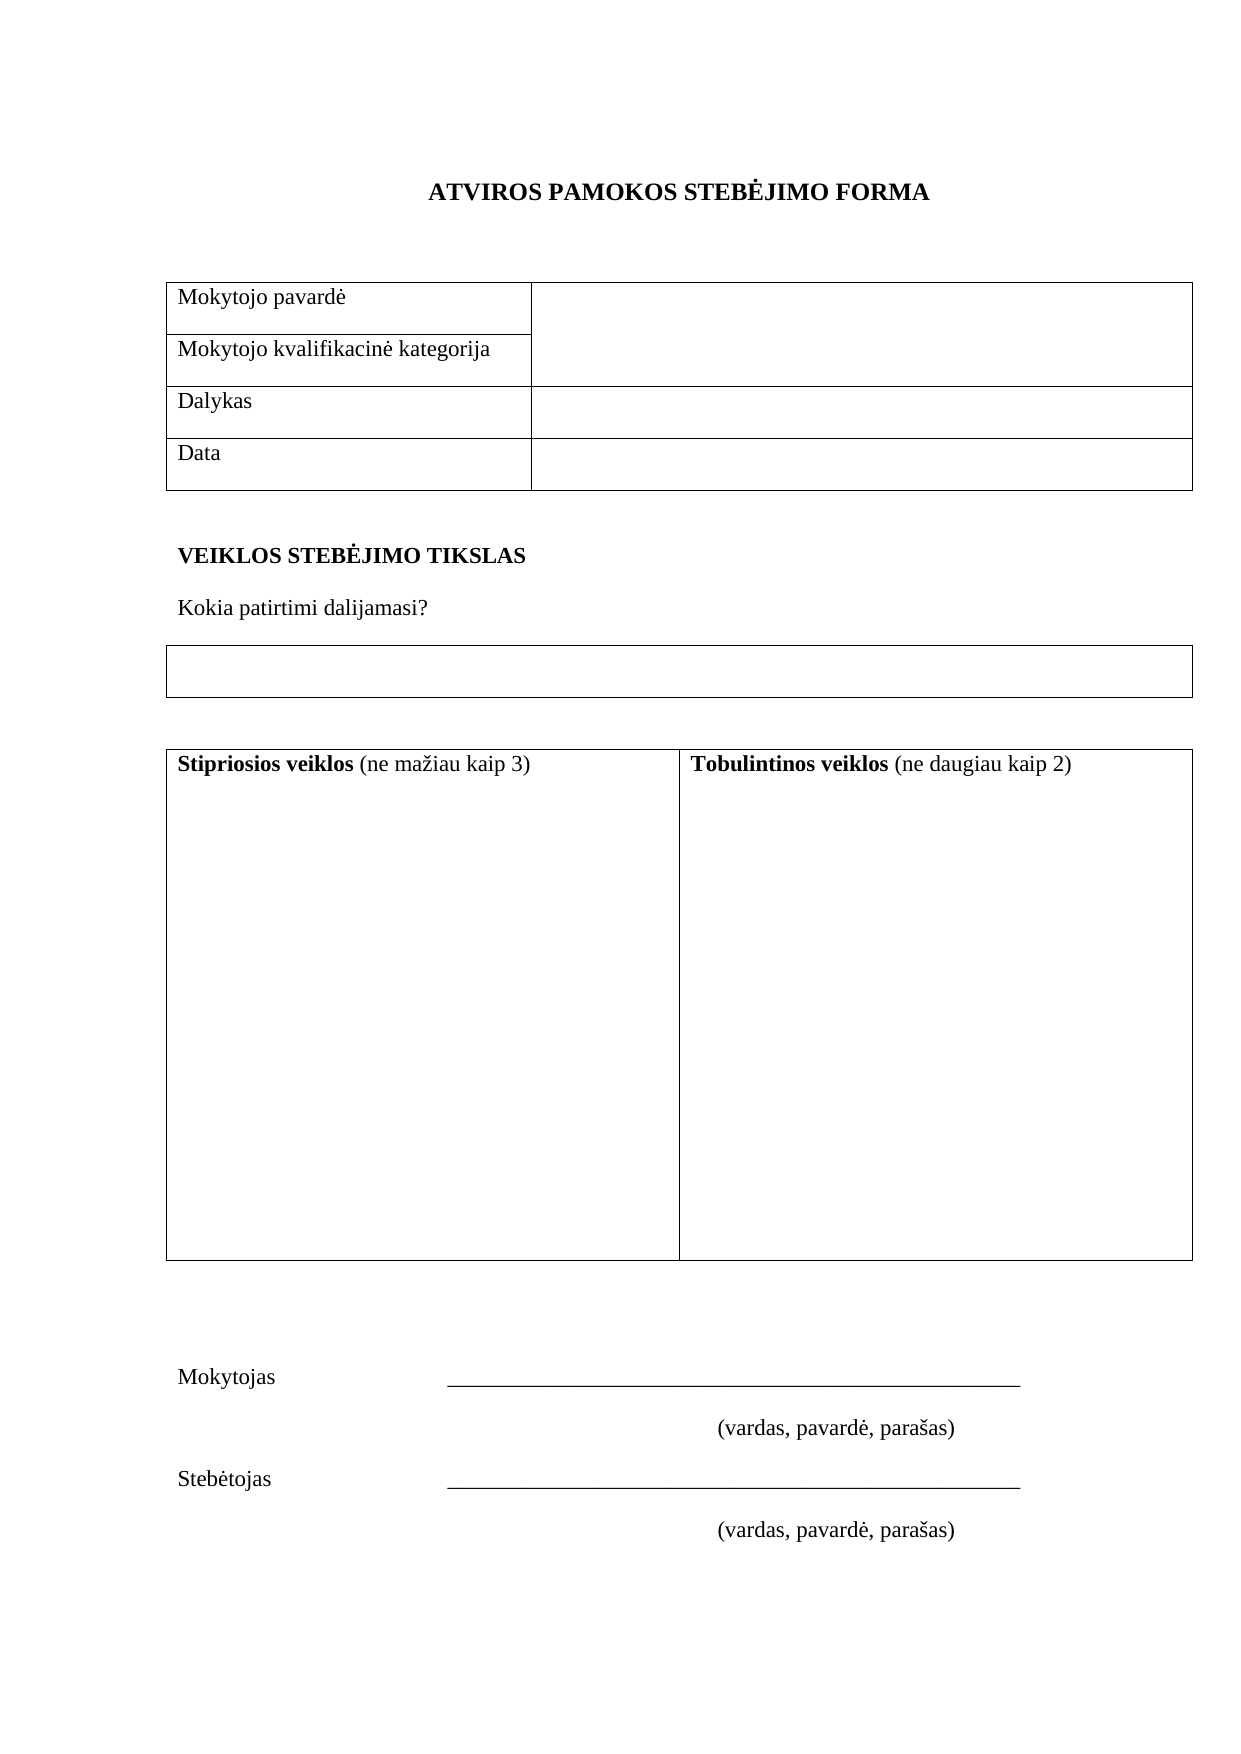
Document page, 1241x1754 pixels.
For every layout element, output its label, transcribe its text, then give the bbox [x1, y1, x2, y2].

table_header Mokytojo pavardė [167, 283, 531, 334]
table_header Stipriosios veiklos (ne mažiau kaip 3) [167, 750, 679, 1260]
text ATVIROS PAMOKOS STEBĖJIMO FORMA [177, 177, 1181, 206]
table_cell Data [167, 439, 531, 490]
text Mokytojas __________________________________________________ [177, 1363, 1181, 1390]
table_cell Dalykas [167, 387, 531, 438]
table_header Tobulintinos veiklos (ne daugiau kaip 2) [680, 750, 1192, 1260]
text (vardas, pavardė, parašas) [177, 1516, 1181, 1543]
table_cell [532, 387, 1192, 438]
text Kokia patirtimi dalijamasi? [177, 593, 1181, 620]
text Stebėtojas __________________________________________________ [177, 1465, 1181, 1492]
table_header [532, 283, 1192, 386]
table_cell Mokytojo kvalifikacinė kategorija [167, 335, 531, 386]
table_cell [532, 439, 1192, 490]
text VEIKLOS STEBĖJIMO TIKSLAS [177, 542, 1181, 569]
text (vardas, pavardė, parašas) [177, 1414, 1181, 1441]
table_header [167, 646, 1192, 697]
